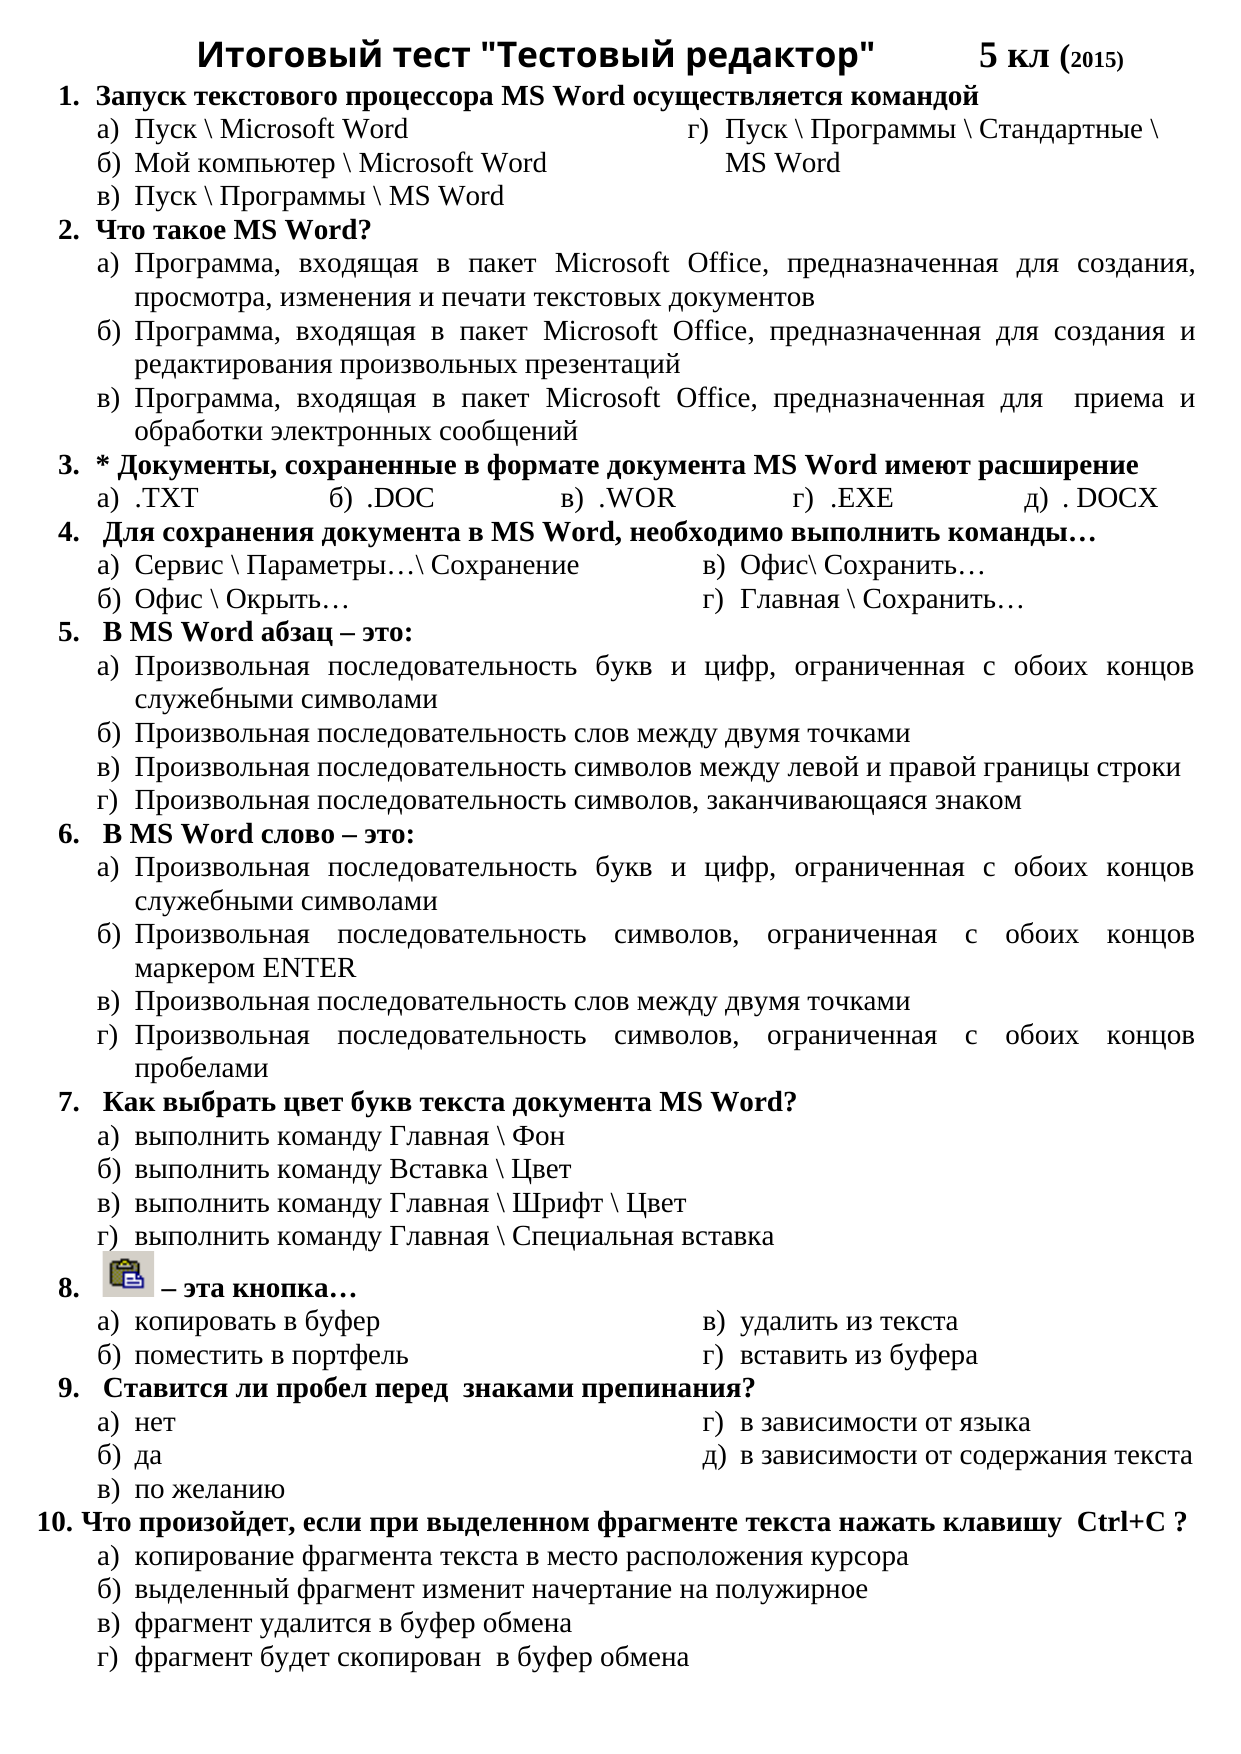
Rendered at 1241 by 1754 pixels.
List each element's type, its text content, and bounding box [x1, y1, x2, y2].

list поместить в портфель [97, 1337, 591, 1370]
list нет [97, 1404, 591, 1437]
list .TXT [97, 480, 268, 514]
list выполнить команду Главная \ Специальная вставка [97, 1218, 1196, 1252]
list Произвольная последовательность символов, заканчивающаяся знаком [97, 782, 1196, 816]
list * Документы, сохраненные в формате документа MS Word имеют расширение [58, 447, 1196, 480]
list Как выбрать цвет букв текста документа MS Word? [58, 1084, 1196, 1118]
list B MS Word слово – это: [58, 816, 1196, 849]
list Произвольная последовательность символов, ограниченная с обоих концов пробелами [97, 1017, 1196, 1084]
list Мой компьютер \ Microsoft Word [97, 145, 605, 178]
list вставить из буфера [702, 1337, 1196, 1370]
list Программа, входящая в пакет Microsoft Office, предназначенная для создания, просмотра, изменения и печати текстовых документов [97, 246, 1196, 313]
list B MS Word абзац – это: [58, 614, 1196, 648]
list Пуск \ Microsoft Word [97, 111, 605, 145]
list . DOCХ [1024, 480, 1196, 514]
list да [97, 1437, 591, 1471]
list выполнить команду Главная \ Фон [97, 1118, 1196, 1151]
picture [102, 1251, 155, 1297]
list копировать в буфер [97, 1303, 591, 1337]
list в зависимости от содержания текста [702, 1437, 1196, 1471]
list Программа, входящая в пакет Microsoft Office, предназначенная для приема и обработки электронных сообщений [97, 380, 1196, 447]
list Произвольная последовательность букв и цифр, ограниченная с обоих концов служебными символами [97, 648, 1196, 715]
list Программа, входящая в пакет Microsoft Office, предназначенная для создания и редактирования произвольных презентаций [97, 313, 1196, 380]
list Пуск \ Программы \ MS Word [97, 178, 605, 212]
list выполнить команду Вставка \ Цвет [97, 1151, 1196, 1185]
list Главная \ Сохранить… [702, 581, 1196, 614]
list .WOR [560, 480, 732, 514]
list Пуск \ Программы \ Стандартные \ MS Word [687, 111, 1196, 178]
list Произвольная последовательность символов, ограниченная с обоих концов маркером ENTER [97, 916, 1196, 983]
list Произвольная последовательность слов между двумя точками [97, 715, 1196, 749]
list .EXE [792, 480, 964, 514]
list Запуск текстового процессора MS Word осуществляется командой [58, 78, 1196, 111]
list копирование фрагмента текста в место расположения курсора [97, 1538, 1196, 1572]
list выполнить команду Главная \ Шрифт \ Цвет [97, 1185, 1196, 1218]
text Итоговый тест "Тестовый редактор" 5 кл (2015) [59, 29, 1196, 78]
list .DOC [328, 480, 500, 514]
list Произвольная последовательность слов между двумя точками [97, 983, 1196, 1017]
list – эта кнопка… [58, 1252, 1196, 1303]
list фрагмент будет скопирован в буфер обмена [97, 1639, 1196, 1672]
list Ставится ли пробел перед знаками препинания? [58, 1370, 1196, 1404]
list в зависимости от языка [702, 1404, 1196, 1437]
list удалить из текста [702, 1303, 1196, 1337]
list Офис\ Сохранить… [702, 547, 1196, 581]
list выделенный фрагмент изменит начертание на полужирное [97, 1572, 1196, 1605]
list фрагмент удалится в буфер обмена [97, 1605, 1196, 1639]
list Что такое MS Word? [58, 212, 1196, 246]
list Офис \ Окрыть… [97, 581, 591, 614]
list Что произойдет, если при выделенном фрагменте текста нажать клавишу Ctrl+С ? [36, 1504, 1196, 1538]
list Для сохранения документа в MS Word, необходимо выполнить команды… [58, 514, 1196, 547]
list Сервис \ Параметры…\ Сохранение [97, 547, 591, 581]
list Произвольная последовательность букв и цифр, ограниченная с обоих концов служебными символами [97, 849, 1196, 916]
list по желанию [97, 1471, 591, 1504]
list Произвольная последовательность символов между левой и правой границы строки [97, 749, 1196, 782]
